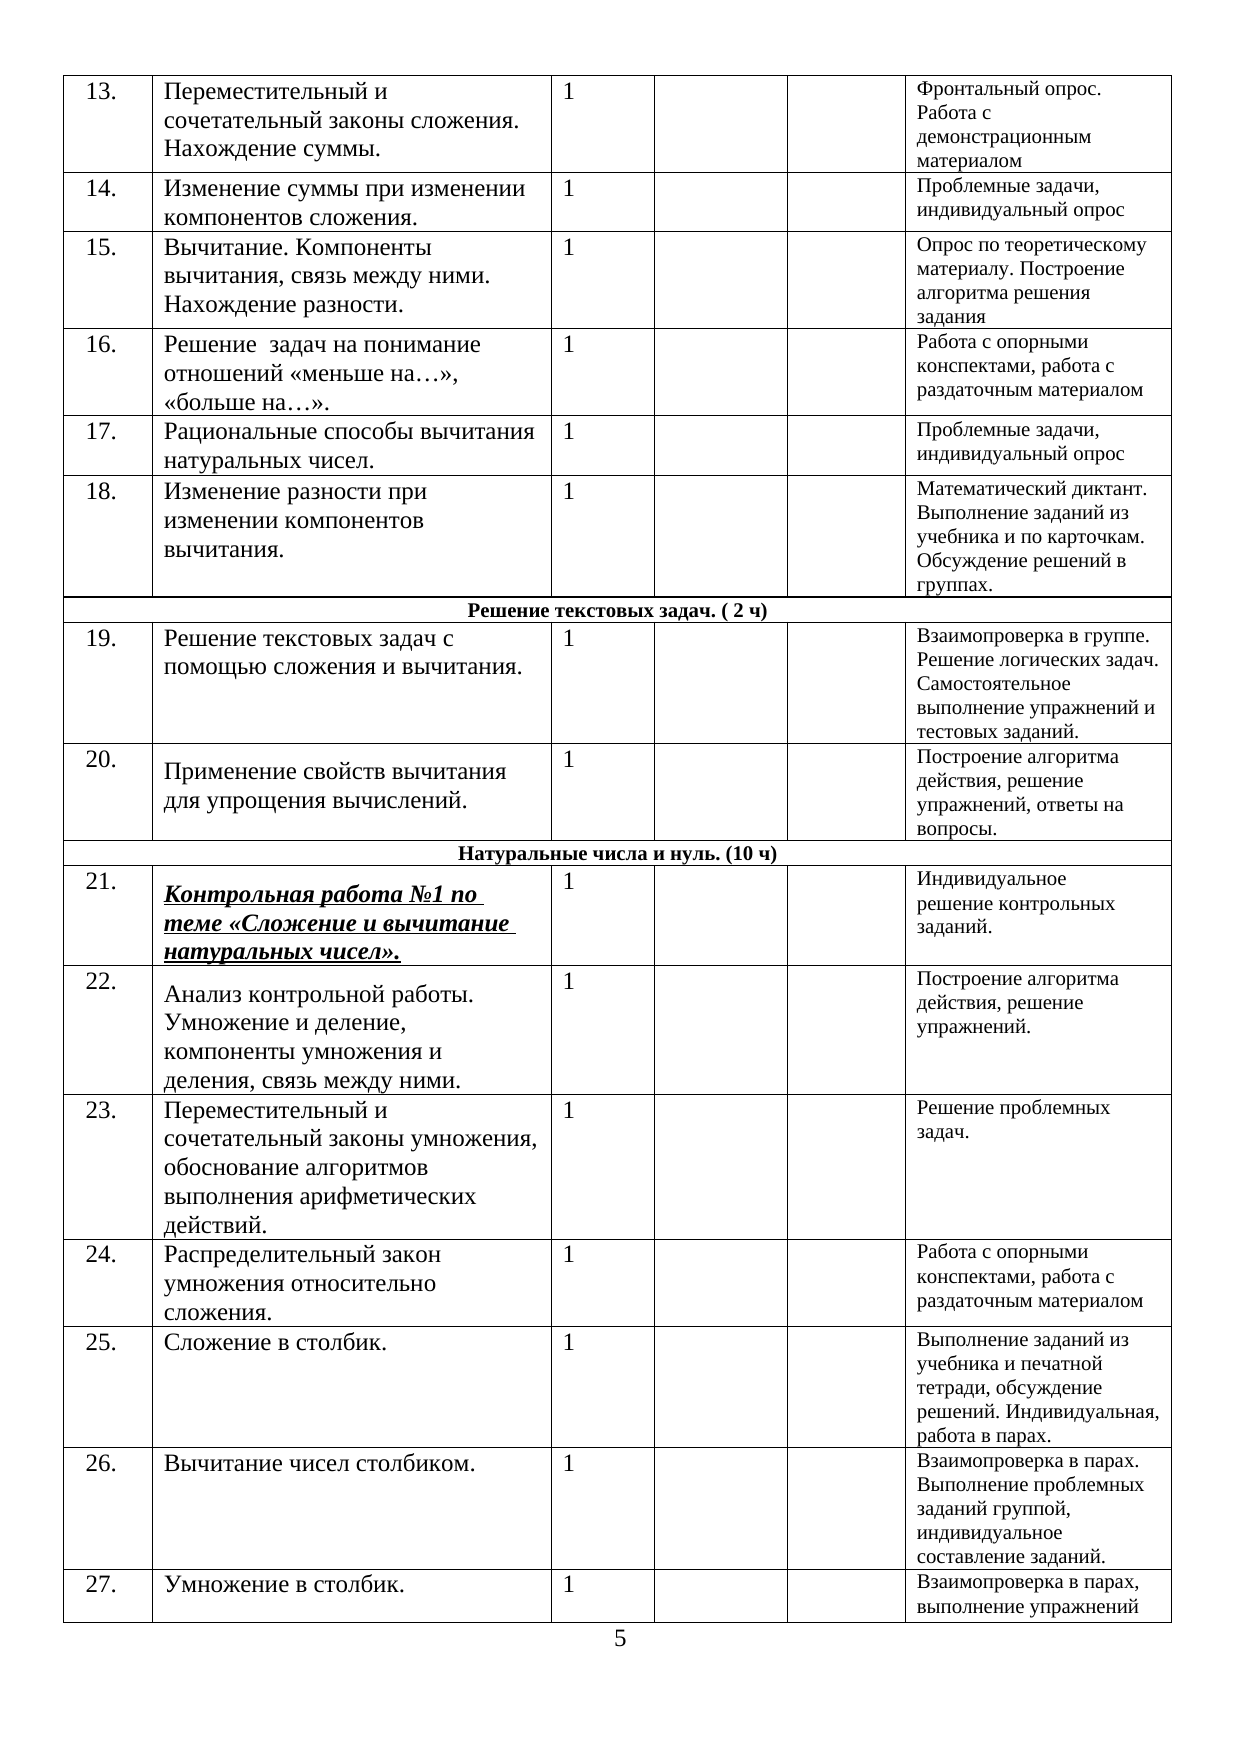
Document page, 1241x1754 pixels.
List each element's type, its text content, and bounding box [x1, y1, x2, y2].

table_cell [655, 173, 787, 231]
table_cell [64, 173, 152, 231]
table_cell [655, 416, 787, 475]
table_cell [788, 1570, 905, 1622]
table_cell [64, 623, 152, 743]
table_cell Вычитание чисел столбиком. [153, 1448, 551, 1568]
table_cell Решение проблемных задач. [906, 1095, 1171, 1238]
table_cell 1 [552, 866, 654, 965]
table_cell Индивидуальное решение контрольных заданий. [906, 866, 1171, 965]
table_cell 1 [552, 1570, 654, 1622]
table_cell Взаимопроверка в группе. Решение логических задач. Самостоятельное выполнение упражнений и тестовых заданий. [906, 623, 1171, 743]
table_cell [64, 329, 152, 415]
table_cell Решение задач на понимание отношений «меньше на…», «больше на…». [153, 329, 551, 415]
table_cell [788, 623, 905, 743]
table_cell Выполнение заданий из учебника и печатной тетради, обсуждение решений. Индивидуальная, работа в парах. [906, 1327, 1171, 1447]
table_cell 1 [552, 329, 654, 415]
table_cell [788, 1327, 905, 1447]
table_cell Применение свойств вычитания для упрощения вычислений. [153, 744, 551, 840]
table_cell [655, 866, 787, 965]
table_cell [788, 329, 905, 415]
table_cell 1 [552, 1240, 654, 1326]
table_cell 1 [552, 623, 654, 743]
table_cell Проблемные задачи, индивидуальный опрос [906, 416, 1171, 475]
table_cell [64, 1327, 152, 1447]
table_cell 1 [552, 1095, 654, 1238]
table_cell [788, 866, 905, 965]
table_cell [655, 744, 787, 840]
table_cell [64, 476, 152, 596]
table_cell [655, 232, 787, 328]
table_cell [788, 76, 905, 172]
table_cell Сложение в столбик. [153, 1327, 551, 1447]
table_cell 1 [552, 966, 654, 1094]
table_cell Работа с опорными конспектами, работа с раздаточным материалом [906, 329, 1171, 415]
table_cell [64, 1240, 152, 1326]
table_cell 1 [552, 1448, 654, 1568]
table_cell Натуральные числа и нуль. (10 ч) [64, 841, 1171, 865]
table_cell [64, 866, 152, 965]
table_cell Проблемные задачи, индивидуальный опрос [906, 173, 1171, 231]
table_cell [788, 966, 905, 1094]
table_cell 1 [552, 173, 654, 231]
table_cell [64, 416, 152, 475]
table_cell [788, 232, 905, 328]
table_cell Решение текстовых задач. ( 2 ч) [64, 598, 1171, 622]
table_cell Вычитание. Компоненты вычитания, связь между ними. Нахождение разности. [153, 232, 551, 328]
table_cell Распределительный закон умножения относительно сложения. [153, 1240, 551, 1326]
table_cell 1 [552, 232, 654, 328]
table_cell [655, 966, 787, 1094]
table_cell Математический диктант. Выполнение заданий из учебника и по карточкам. Обсуждение решений в группах. [906, 476, 1171, 596]
table_cell [788, 1448, 905, 1568]
table_cell [655, 329, 787, 415]
table_cell [788, 744, 905, 840]
table_cell [64, 966, 152, 1094]
table_cell [655, 1570, 787, 1622]
table_cell 1 [552, 416, 654, 475]
table_cell Анализ контрольной работы. Умножение и деление, компоненты умножения и деления, связь между ними. [153, 966, 551, 1094]
table_cell [788, 1095, 905, 1238]
table_cell Фронтальный опрос. Работа с демонстрационным материалом [906, 76, 1171, 172]
table_cell [655, 1448, 787, 1568]
table_cell [64, 76, 152, 172]
table_cell [655, 76, 787, 172]
table_cell [788, 1240, 905, 1326]
table_cell [655, 623, 787, 743]
table_cell Работа с опорными конспектами, работа с раздаточным материалом [906, 1240, 1171, 1326]
table_cell 1 [552, 744, 654, 840]
table_cell Взаимопроверка в парах. Выполнение проблемных заданий группой, индивидуальное составление заданий. [906, 1448, 1171, 1568]
table_cell [64, 1448, 152, 1568]
table_cell [788, 173, 905, 231]
table_cell [655, 1095, 787, 1238]
table_cell 1 [552, 1327, 654, 1447]
table_cell Изменение разности при изменении компонентов вычитания. [153, 476, 551, 596]
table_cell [906, 1570, 1171, 1622]
table_cell [64, 744, 152, 840]
table_cell Построение алгоритма действия, решение упражнений, ответы на вопросы. [906, 744, 1171, 840]
table_cell Переместительный и сочетательный законы умножения, обоснование алгоритмов выполнения арифметических действий. [153, 1095, 551, 1238]
table_cell Изменение суммы при изменении компонентов сложения. [153, 173, 551, 231]
table_cell Решение текстовых задач с помощью сложения и вычитания. [153, 623, 551, 743]
table_cell 1 [552, 76, 654, 172]
table_cell [64, 1095, 152, 1238]
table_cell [153, 1570, 551, 1622]
table_cell [64, 232, 152, 328]
table_cell [655, 1240, 787, 1326]
table_cell [788, 476, 905, 596]
table_cell [655, 476, 787, 596]
table_cell [655, 1327, 787, 1447]
table_cell Построение алгоритма действия, решение упражнений. [906, 966, 1171, 1094]
table_cell Контрольная работа №1 по теме «Сложение и вычитание натуральных чисел». [153, 866, 551, 965]
table_cell [788, 416, 905, 475]
table_cell 1 [552, 476, 654, 596]
table_cell [64, 1570, 152, 1622]
table_cell Переместительный и сочетательный законы сложения. Нахождение суммы. [153, 76, 551, 172]
table_cell Опрос по теоретическому материалу. Построение алгоритма решения задания [906, 232, 1171, 328]
table_cell Рациональные способы вычитания натуральных чисел. [153, 416, 551, 475]
